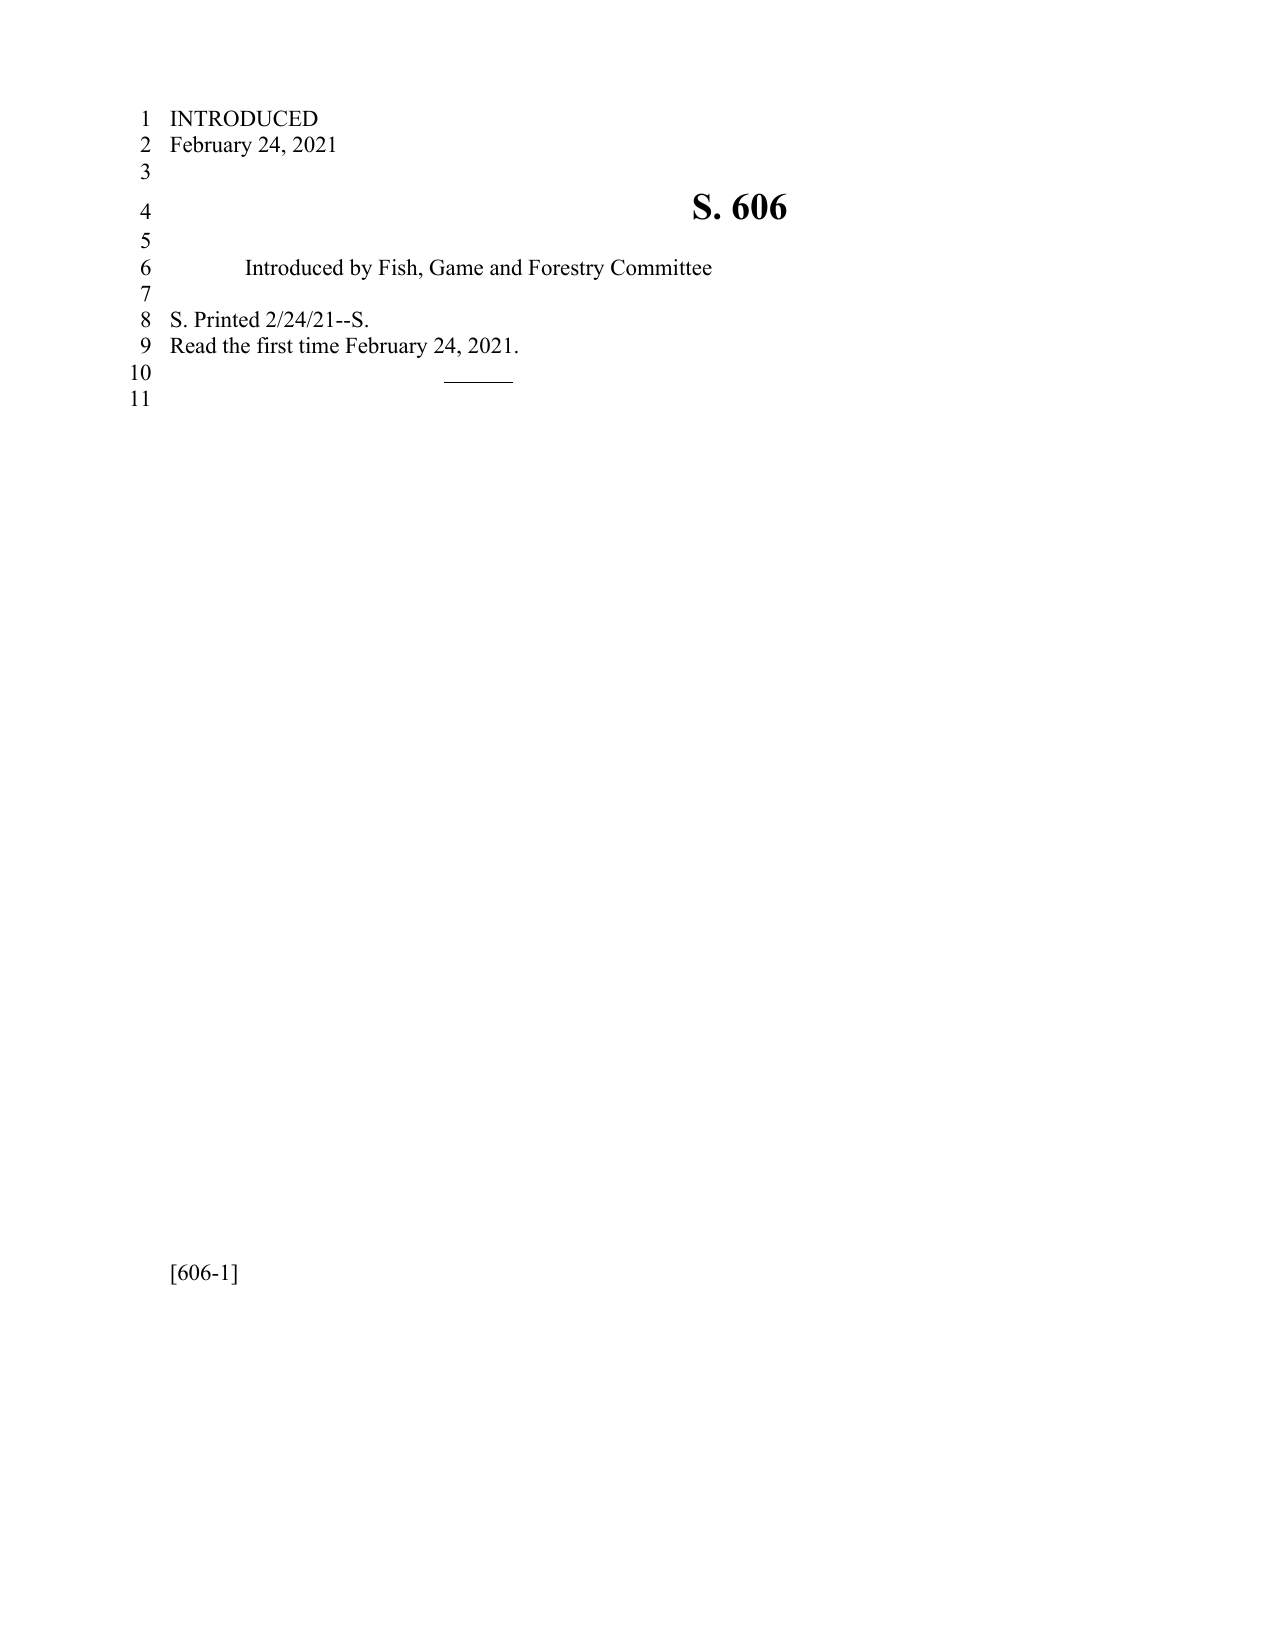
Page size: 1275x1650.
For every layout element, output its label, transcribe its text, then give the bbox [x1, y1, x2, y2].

text Introduced by Fish, Game and Forestry Committee [169, 253, 787, 280]
text S. 606 [169, 184, 787, 227]
text February 24, 2021 [169, 131, 787, 158]
text Read the first time February 24, 2021. [169, 333, 787, 359]
text S. Printed 2/24/21--S. [169, 306, 787, 333]
text INTRODUCED [169, 105, 787, 131]
